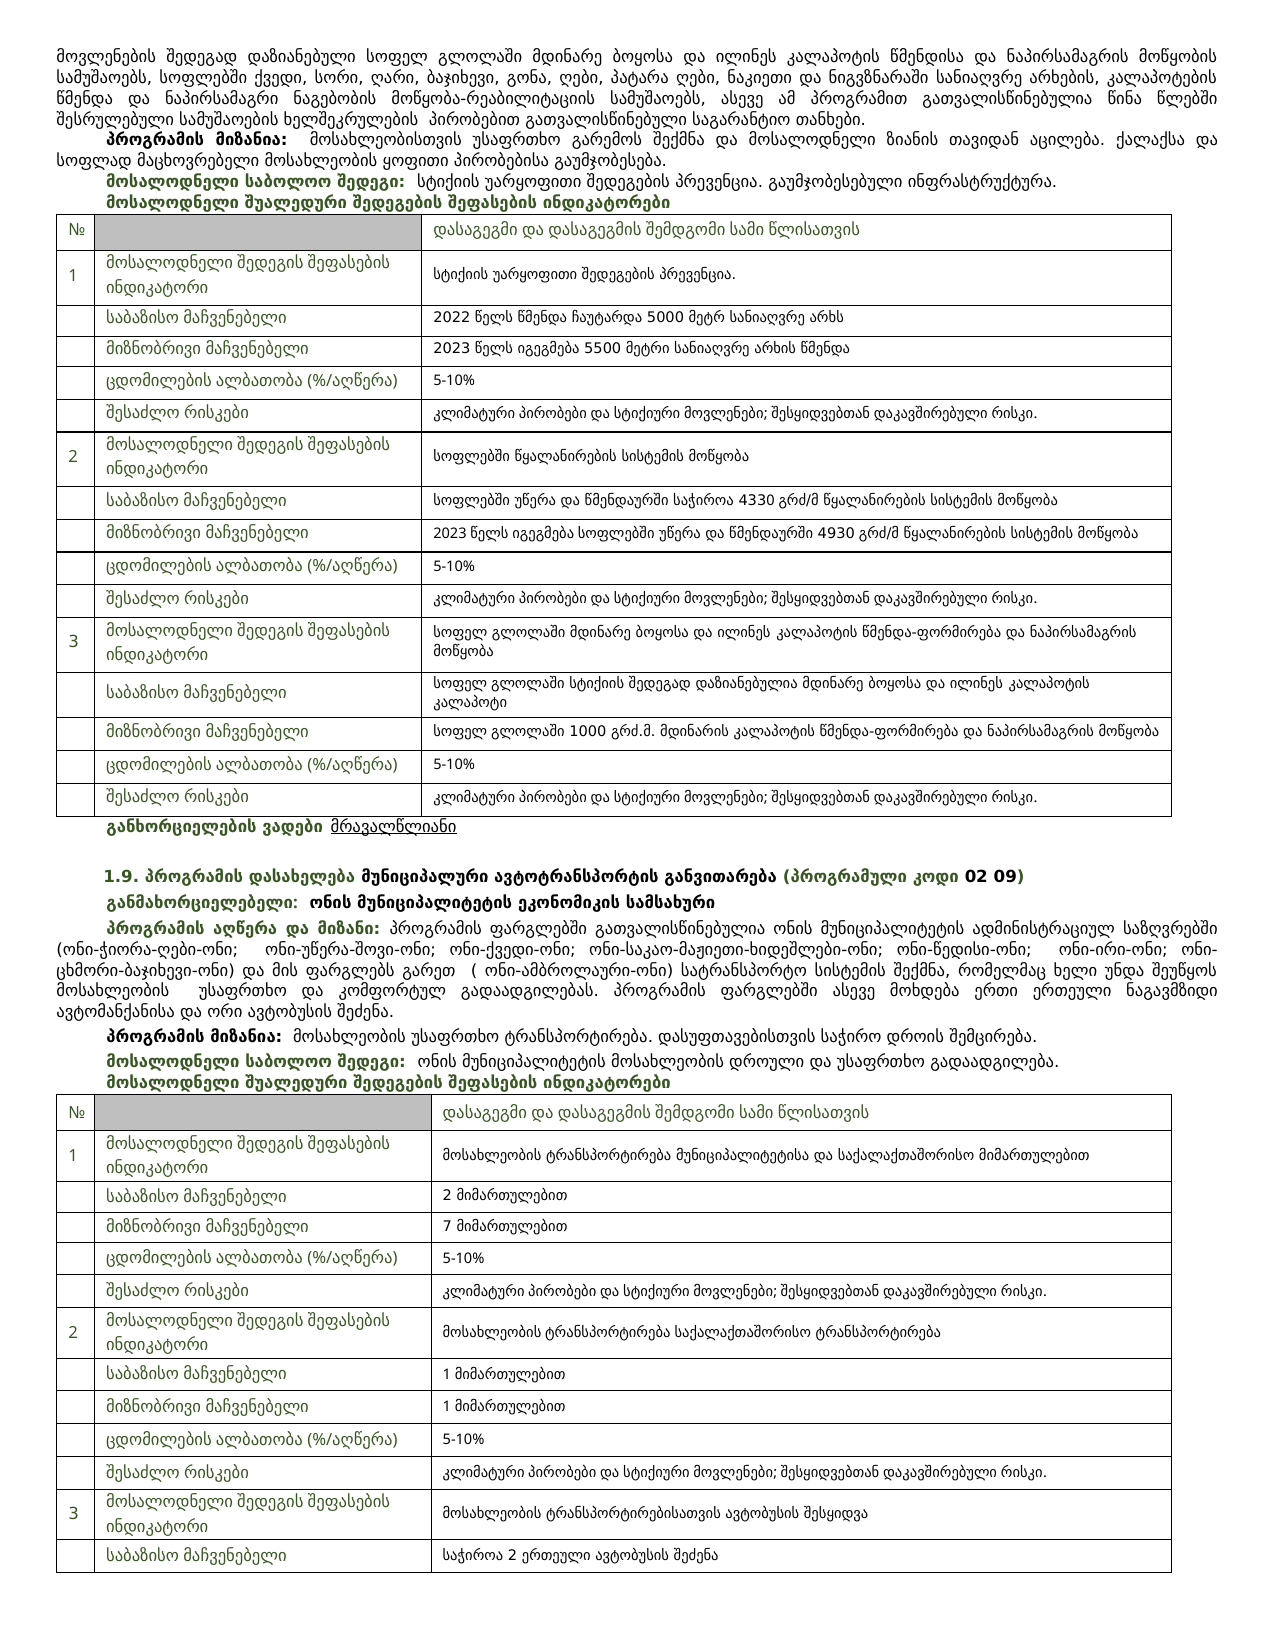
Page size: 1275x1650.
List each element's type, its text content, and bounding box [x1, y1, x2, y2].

table_cell ცდომილების ალბათობა (%/აღწერა) [95, 1424, 431, 1456]
table_cell სოფლებში წყალანირების სისტემის მოწყობა [422, 433, 1171, 486]
table_cell 2023 წელს იგეგმება სოფლებში უწერა და წმენდაურში 4930 გრძ/მ წყალანირების სისტემის მოწყობა [422, 520, 1171, 551]
table_cell საბაზისო მაჩვენებელი [95, 1359, 431, 1390]
table_cell მოსალოდნელი შედეგის შეფასების ინდიკატორი [95, 1308, 431, 1357]
table_cell [57, 673, 94, 717]
table_cell სოფელ გლოლაში სტიქიის შედეგად დაზიანებულია მდინარე ბოყოსა და ილინეს კალაპოტის კალაპოტი [422, 673, 1171, 717]
table_cell საბაზისო მაჩვენებელი [95, 673, 421, 717]
table_cell 2 მიმართულებით [432, 1182, 1171, 1212]
table_cell კლიმატური პირობები და სტიქიური მოვლენები; შესყიდვებთან დაკავშირებული რისკი. [432, 1275, 1171, 1307]
table_cell მიზნობრივი მაჩვენებელი [95, 718, 421, 750]
table_cell მიზნობრივი მაჩვენებელი [95, 1391, 431, 1423]
table_cell [57, 751, 94, 783]
table_cell [57, 1424, 94, 1456]
table_cell ცდომილების ალბათობა (%/აღწერა) [95, 553, 421, 584]
table_cell სტიქიის უარყოფითი შედეგების პრევენცია. [422, 251, 1171, 304]
text პროგრამის მიზანია: მოსახლეობისთვის უსაფრთხო გარემოს შექმნა და მოსალოდნელი ზიანის თავიდან აცილება. ქალაქსა და სოფლად მაცხოვრებელი მოსახლეობის ყოფითი პირობებისა გაუმჯობესება. [56, 130, 1219, 170]
table_header დასაგეგმი და დასაგეგმის შემდგომი სამი წლისათვის [432, 1095, 1171, 1130]
table_cell საბაზისო მაჩვენებელი [95, 1540, 431, 1572]
table_cell 5-10% [422, 553, 1171, 584]
table_cell [57, 1243, 94, 1274]
table_cell [57, 585, 94, 617]
table_cell საბაზისო მაჩვენებელი [95, 306, 421, 336]
text განმახორციელებელი: ონის მუნიციპალიტეტის ეკონომიკის სამსახური [106, 890, 1219, 913]
table_cell [57, 718, 94, 750]
table_cell 5-10% [432, 1424, 1171, 1456]
text მოსალოდნელი შუალედური შედეგების შეფასების ინდიკატორები [56, 1073, 1219, 1092]
table_cell მიზნობრივი მაჩვენებელი [95, 1213, 431, 1242]
table_cell 2023 წელს იგეგმება 5500 მეტრი სანიაღვრე არხის წმენდა [422, 337, 1171, 366]
table_cell 2 [57, 433, 94, 486]
table_cell შესაძლო რისკები [95, 1275, 431, 1307]
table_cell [95, 1490, 431, 1539]
table_cell 1 მიმართულებით [432, 1359, 1171, 1390]
table_cell მიზნობრივი მაჩვენებელი [95, 520, 421, 551]
table_cell 1 [57, 1131, 94, 1181]
table_cell 3 [57, 1490, 94, 1539]
table_cell მიზნობრივი მაჩვენებელი [95, 337, 421, 366]
table_header [95, 215, 421, 250]
table_cell [57, 306, 94, 336]
table_cell [57, 400, 94, 431]
table_cell [57, 1182, 94, 1212]
table_header № [57, 1095, 94, 1130]
table_header № [57, 215, 94, 250]
text მოსალოდნელი საბოლოო შედეგი: ონის მუნიციპალიტეტის მოსახლეობის დროული და უსაფრთხო გადაადგილება. [106, 1052, 1219, 1072]
table_cell [57, 784, 94, 816]
table_cell 5-10% [422, 367, 1171, 398]
text პროგრამის აღწერა და მიზანი: პროგრამის ფარგლებში გათვალისწინებულია ონის მუნიციპალიტეტის ადმინისტრაციულ საზღვრებში (ონი-ჭიორა-ღები-ონი; ონი-უწერა-შოვი-ონი; ონი-ქვედი-ონი; ონი-საკაო-მაჟიეთი-ხიდეშლები-ონი; ონი-წედისი-ონი; ონი-ირი-ონი; ონი-ცხმორი-ბაჯიხევი-ონი) და მის ფარგლებს გარეთ ( ონი-ამბროლაური-ონი) სატრანსპორტო სისტემის შექმნა, რომელმაც ხელი უნდა შეუწყოს მოსახლეობის უსაფრთხო და კომფორტულ გადაადგილებას. პროგრამის ფარგლებში ასევე მოხდება ერთი ერთეული ნაგავმზიდი ავტომანქანისა და ორი ავტობუსის შეძენა. [56, 919, 1219, 1022]
table_cell [57, 1391, 94, 1423]
table_cell 7 მიმართულებით [432, 1213, 1171, 1242]
table_cell კლიმატური პირობები და სტიქიური მოვლენები; შესყიდვებთან დაკავშირებული რისკი. [422, 400, 1171, 431]
table_cell სოფელ გლოლაში მდინარე ბოყოსა და ილინეს კალაპოტის წმენდა-ფორმირება და ნაპირსამაგრის მოწყობა [422, 618, 1171, 672]
table_cell 3 [57, 618, 94, 672]
table_cell შესაძლო რისკები [95, 784, 421, 816]
table_cell კლიმატური პირობები და სტიქიური მოვლენები; შესყიდვებთან დაკავშირებული რისკი. [432, 1457, 1171, 1489]
table_cell [57, 520, 94, 551]
table_cell საბაზისო მაჩვენებელი [95, 487, 421, 519]
list 1.9. პროგრამის დასახელება მუნიციპალური ავტოტრანსპორტის განვითარება (პროგრამული კოდი 02 09) [103, 867, 1219, 886]
table_cell კლიმატური პირობები და სტიქიური მოვლენები; შესყიდვებთან დაკავშირებული რისკი. [422, 585, 1171, 617]
table_cell საჭიროა 2 ერთეული ავტობუსის შეძენა [432, 1540, 1171, 1572]
table_cell [57, 367, 94, 398]
table_cell [57, 487, 94, 519]
table_cell მოსახლეობის ტრანსპორტირება მუნიციპალიტეტისა და საქალაქთაშორისო მიმართულებით [432, 1131, 1171, 1181]
table_cell 5-10% [422, 751, 1171, 783]
table_cell 1 მიმართულებით [432, 1391, 1171, 1423]
table_cell კლიმატური პირობები და სტიქიური მოვლენები; შესყიდვებთან დაკავშირებული რისკი. [422, 784, 1171, 816]
table_cell 2 [57, 1308, 94, 1357]
table_cell 2022 წელს წმენდა ჩაუტარდა 5000 მეტრ სანიაღვრე არხს [422, 306, 1171, 336]
table_cell შესაძლო რისკები [95, 400, 421, 431]
table_cell ცდომილების ალბათობა (%/აღწერა) [95, 751, 421, 783]
table_cell მოსალოდნელი შედეგის შეფასების ინდიკატორი [95, 618, 421, 672]
text მოსალოდნელი საბოლოო შედეგი: სტიქიის უარყოფითი შედეგების პრევენცია. გაუმჯობესებული ინფრასტრუქტურა. [56, 172, 1219, 191]
table_cell მოსალოდნელი შედეგის შეფასების ინდიკატორი [95, 433, 421, 486]
table_cell სოფლებში უწერა და წმენდაურში საჭიროა 4330 გრძ/მ წყალანირების სისტემის მოწყობა [422, 487, 1171, 519]
text პროგრამის მიზანია: მოსახლეობის უსაფრთხო ტრანსპორტირება. დასუფთავებისთვის საჭირო დროის შემცირება. [56, 1027, 1219, 1047]
table_cell [57, 1359, 94, 1390]
table_cell [57, 1213, 94, 1242]
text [56, 47, 1219, 129]
text განხორციელების ვადები მრავალწლიანი [106, 817, 1219, 836]
table_cell შესაძლო რისკები [95, 1457, 431, 1489]
table_cell მოსალოდნელი შედეგის შეფასების ინდიკატორი [95, 251, 421, 304]
table_header დასაგეგმი და დასაგეგმის შემდგომი სამი წლისათვის [422, 215, 1171, 250]
table_cell [57, 337, 94, 366]
table_cell [57, 1275, 94, 1307]
table_cell საბაზისო მაჩვენებელი [95, 1182, 431, 1212]
table_cell ცდომილების ალბათობა (%/აღწერა) [95, 1243, 431, 1274]
table_cell სოფელ გლოლაში 1000 გრძ.მ. მდინარის კალაპოტის წმენდა-ფორმირება და ნაპირსამაგრის მოწყობა [422, 718, 1171, 750]
table_cell 1 [57, 251, 94, 304]
table_cell შესაძლო რისკები [95, 585, 421, 617]
table_cell მოსახლეობის ტრანსპორტირება საქალაქთაშორისო ტრანსპორტირება [432, 1308, 1171, 1357]
table_cell [57, 1457, 94, 1489]
table_cell ცდომილების ალბათობა (%/აღწერა) [95, 367, 421, 398]
table_cell [57, 1540, 94, 1572]
text მოსალოდნელი შუალედური შედეგების შეფასების ინდიკატორები [56, 193, 1219, 212]
table_cell მოსალოდნელი შედეგის შეფასების ინდიკატორი [95, 1131, 431, 1181]
table_cell [57, 553, 94, 584]
table_header [95, 1095, 431, 1130]
table_cell მოსახლეობის ტრანსპორტირებისათვის ავტობუსის შესყიდვა [432, 1490, 1171, 1539]
table_cell 5-10% [432, 1243, 1171, 1274]
